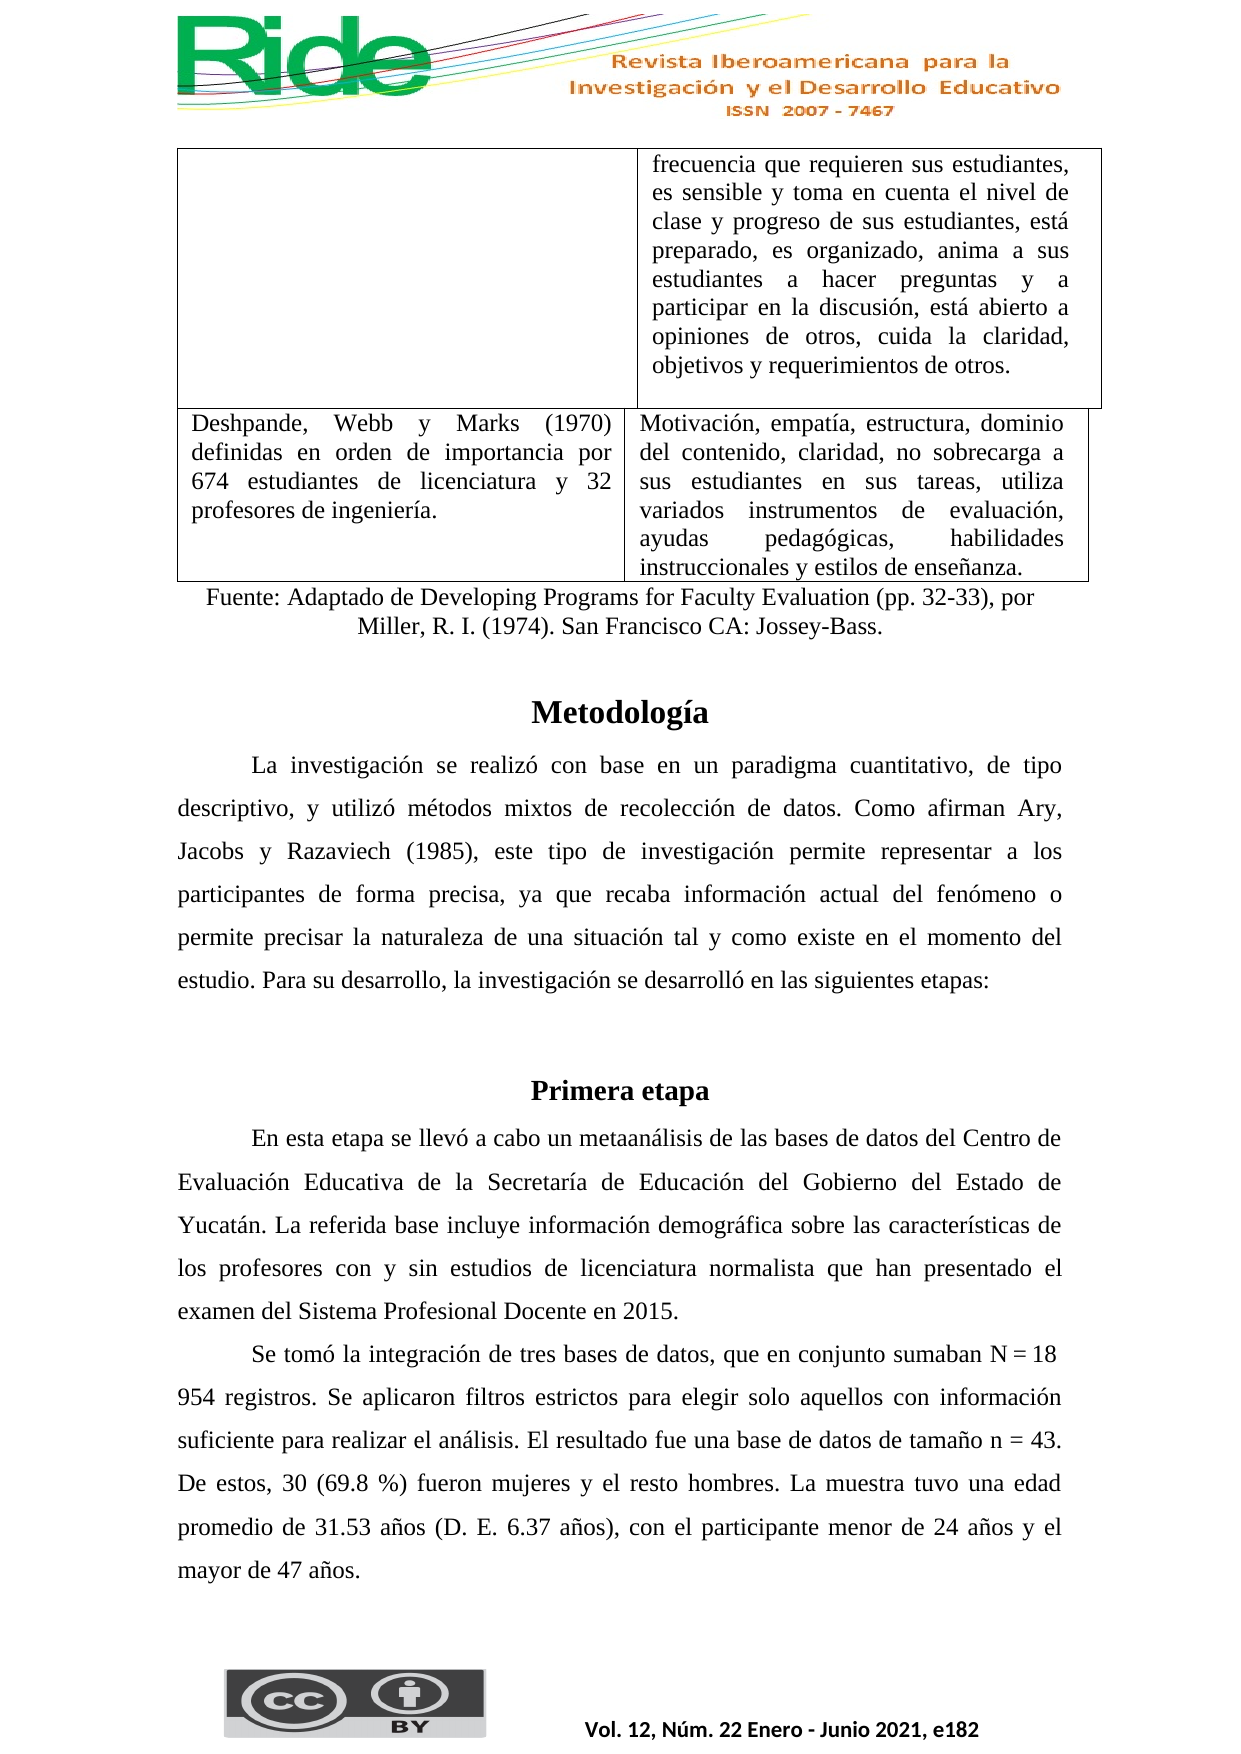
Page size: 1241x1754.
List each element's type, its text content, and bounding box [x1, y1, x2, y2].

picture [223, 1669, 487, 1738]
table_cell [178, 149, 637, 407]
table_cell Deshpande, Webb y Marks (1970) definidas en orden de importancia por 674 estudiantes de licenciatura y 32 profesores de ingeniería. [178, 409, 624, 581]
text En esta etapa se llevó a cabo un metaanálisis de las bases de datos del Centro de Evaluación Educativa de la Secretaría de Educación del Gobierno del Estado de Yucatán. La referida base incluye información demográfica sobre las características de los profesores con y sin estudios de licenciatura normalista que han presentado el examen del Sistema Profesional Docente en 2015. [177, 1123, 1063, 1325]
text Metodología [177, 692, 1063, 731]
text Se tomó la integración de tres bases de datos, que en conjunto sumaban N = 18 954 registros. Se aplicaron filtros estrictos para elegir solo aquellos con información suficiente para realizar el análisis. El resultado fue una base de datos de tamaño n = 43. De estos, 30 (69.8 %) fueron mujeres y el resto hombres. La muestra tuvo una edad promedio de 31.53 años (D. E. 6.37 años), con el participante menor de 24 años y el mayor de 47 años. [177, 1339, 1063, 1583]
text Primera etapa [177, 1073, 1063, 1107]
text La investigación se realizó con base en un paradigma cuantitativo, de tipo descriptivo, y utilizó métodos mixtos de recolección de datos. Como afirman Ary, Jacobs y Razaviech (1985), este tipo de investigación permite representar a los participantes de forma precisa, ya que recaba información actual del fenómeno o permite precisar la naturaleza de una situación tal y como existe en el momento del estudio. Para su desarrollo, la investigación se desarrolló en las siguientes etapas: [177, 750, 1063, 994]
picture [177, 14, 1063, 119]
text Fuente: Adaptado de Developing Programs for Faculty Evaluation (pp. 32-33), por Miller, R. I. (1974). San Francisco CA: Jossey-Bass. [177, 582, 1063, 639]
table_cell Motivación, empatía, estructura, dominio del contenido, claridad, no sobrecarga a sus estudiantes en sus tareas, utiliza variados instrumentos de evaluación, ayudas pedagógicas, habilidades instruccionales y estilos de enseñanza. [625, 409, 1088, 581]
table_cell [638, 149, 1101, 407]
